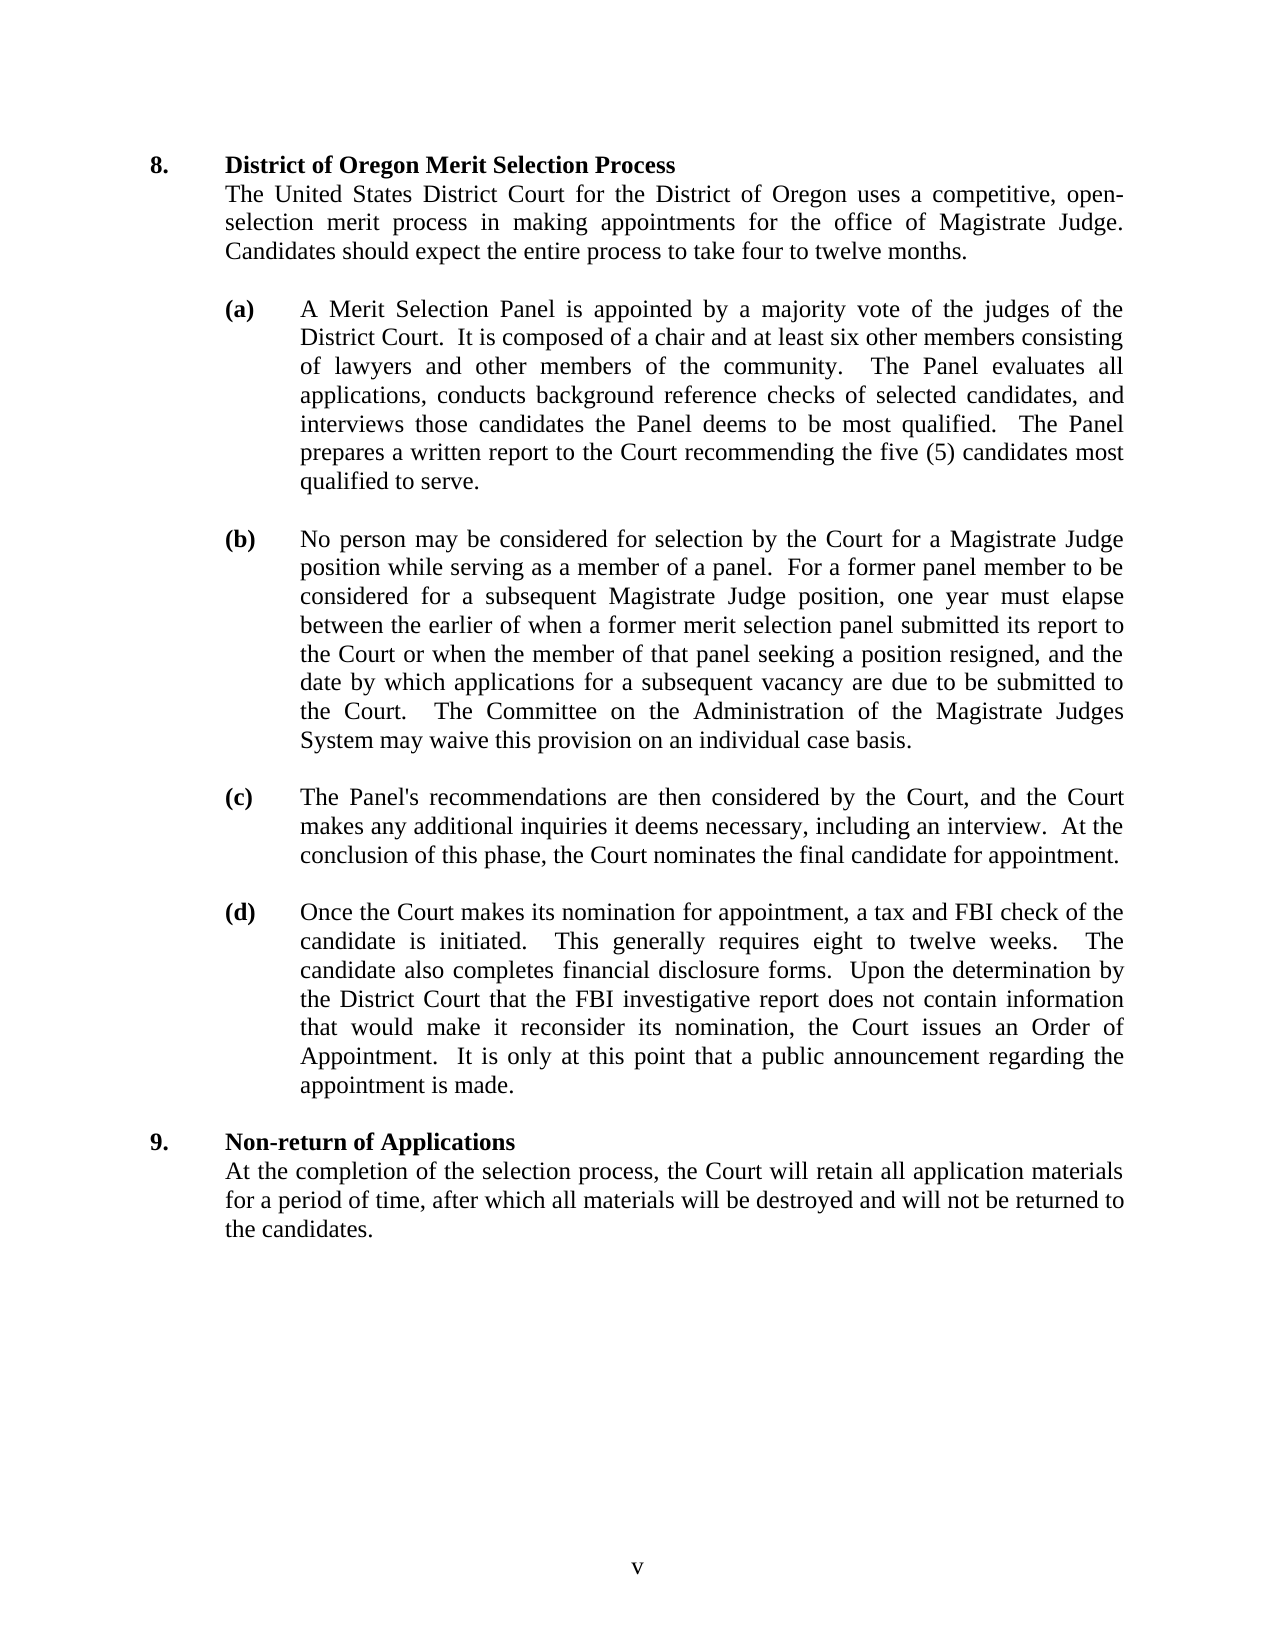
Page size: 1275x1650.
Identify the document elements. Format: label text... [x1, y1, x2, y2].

list A Merit Selection Panel is appointed by a majority vote of the judges of the District Court. It is composed of a chair and at least six other members consisting of lawyers and other members of the community. The Panel evaluates all applications, conducts background reference checks of selected candidates, and interviews those candidates the Panel deems to be most qualified. The Panel prepares a written report to the Court recommending the five (5) candidates most qualified to serve. [225, 294, 1125, 495]
text 8. District of Oregon Merit Selection Process [150, 150, 1125, 179]
list No person may be considered for selection by the Court for a Magistrate Judge position while serving as a member of a panel. For a former panel member to be considered for a subsequent Magistrate Judge position, one year must elapse between the earlier of when a former merit selection panel submitted its report to the Court or when the member of that panel seeking a position resigned, and the date by which applications for a subsequent vacancy are due to be submitted to the Court. The Committee on the Administration of the Magistrate Judges System may waive this provision on an individual case basis. [225, 524, 1125, 754]
list The Panel's recommendations are then considered by the Court, and the Court makes any additional inquiries it deems necessary, including an interview. At the conclusion of this phase, the Court nominates the final candidate for appointment. [225, 782, 1125, 869]
text The United States District Court for the District of Oregon uses a competitive, open-selection merit process in making appointments for the office of Magistrate Judge. Candidates should expect the entire process to take four to twelve months. [225, 179, 1125, 265]
text At the completion of the selection process, the Court will retain all application materials for a period of time, after which all materials will be destroyed and will not be returned to the candidates. [225, 1156, 1125, 1242]
text 9. Non-return of Applications [150, 1127, 1125, 1156]
list Once the Court makes its nomination for appointment, a tax and FBI check of the candidate is initiated. This generally requires eight to twelve weeks. The candidate also completes financial disclosure forms. Upon the determination by the District Court that the FBI investigative report does not contain information that would make it reconsider its nomination, the Court issues an Order of Appointment. It is only at this point that a public announcement regarding the appointment is made. [225, 897, 1125, 1099]
